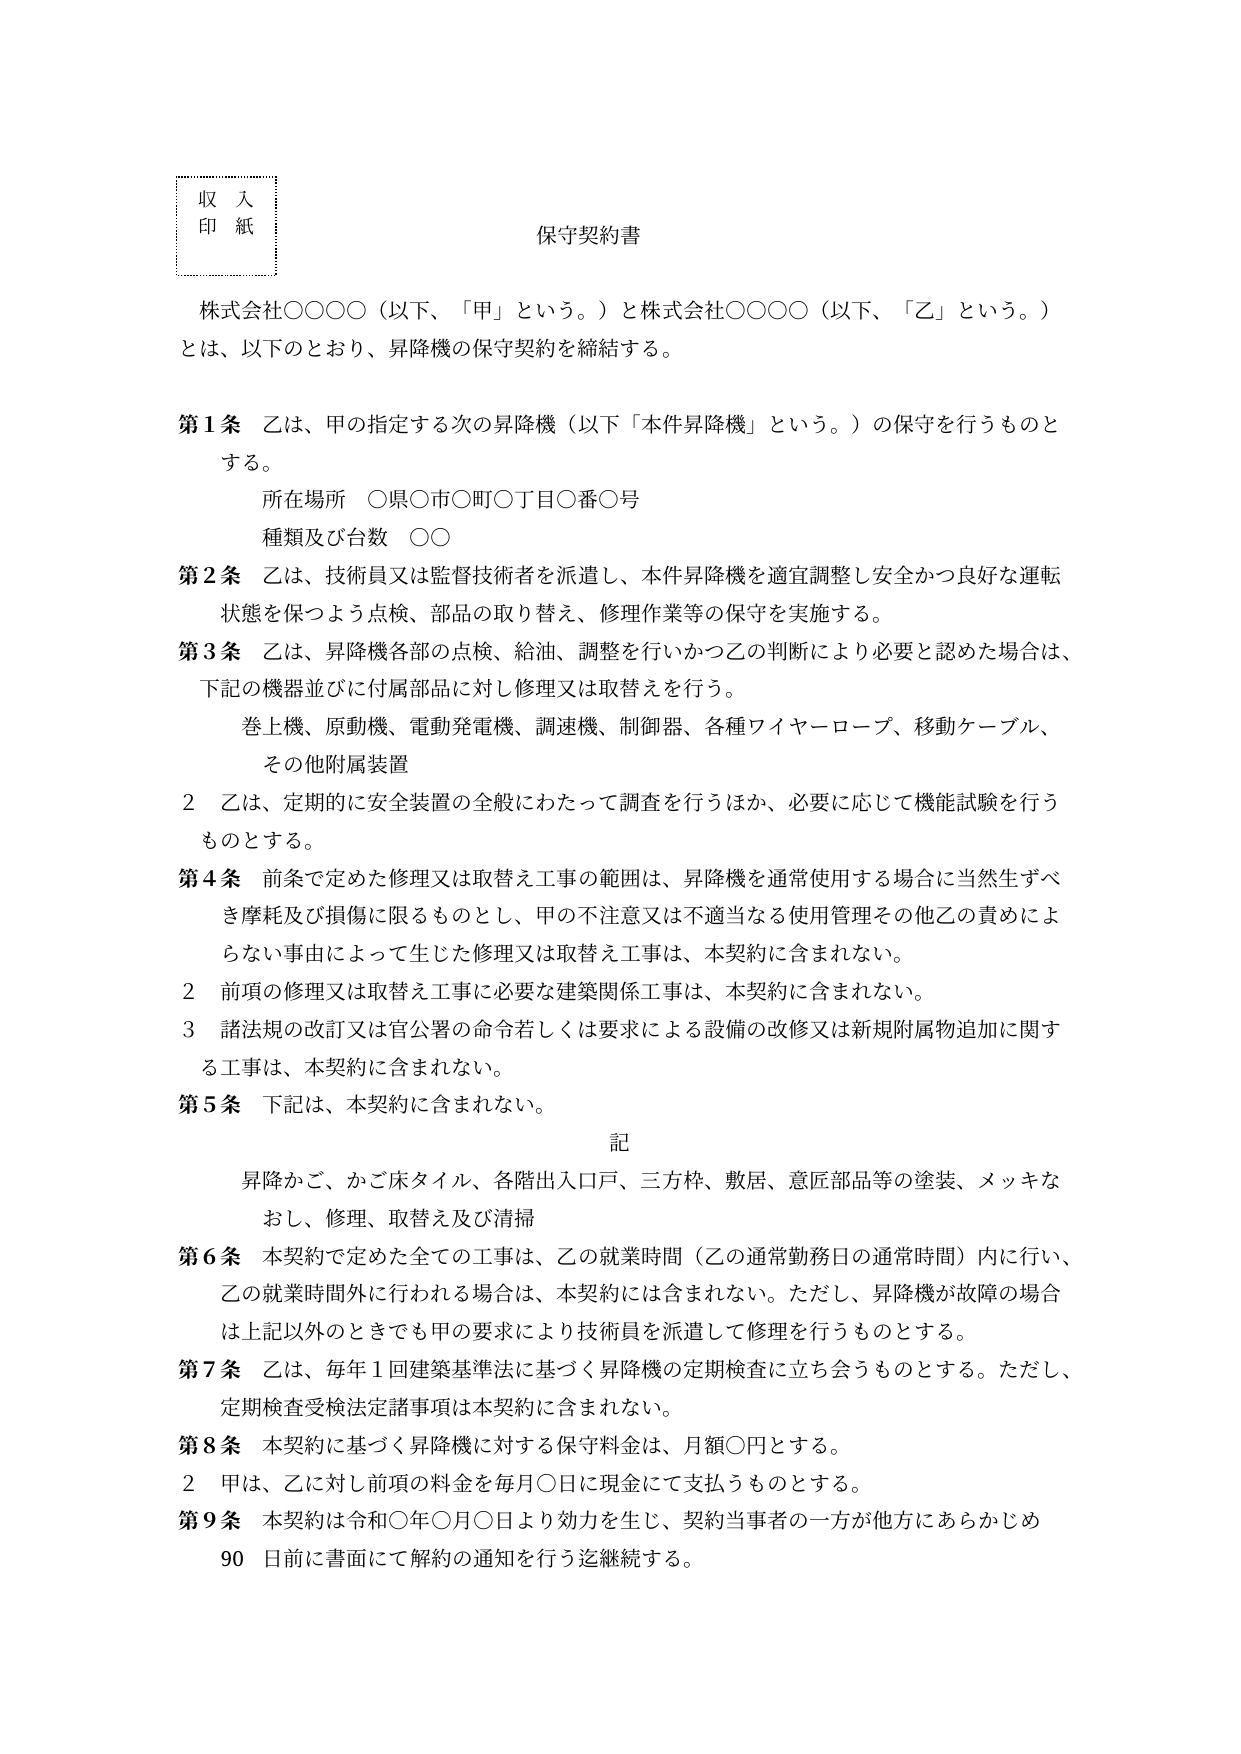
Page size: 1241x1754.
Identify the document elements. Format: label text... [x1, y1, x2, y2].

text 第２条 乙は、技術員又は監督技術者を派遣し、本件昇降機を適宜調整し安全かつ良好な運転状態を保つよう点検、部品の取り替え、修理作業等の保守を実施する。 [178, 556, 1062, 631]
text 株式会社○○○○（以下、「甲」という。）と株式会社○○○○（以下、「乙」という。）とは、以下のとおり、昇降機の保守契約を締結する。 [178, 291, 1062, 366]
text 所在場所 ○県○市○町○丁目○番○号 [178, 480, 1062, 518]
text 第１条 乙は、甲の指定する次の昇降機（以下「本件昇降機」という。）の保守を行うものとする。 [178, 404, 1062, 480]
text 第４条 前条で定めた修理又は取替え工事の範囲は、昇降機を通常使用する場合に当然生ずべき摩耗及び損傷に限るものとし、甲の不注意又は不適当なる使用管理その他乙の責めによらない事由によって生じた修理又は取替え工事は、本契約に含まれない。 [178, 858, 1062, 971]
text 第３条 乙は、昇降機各部の点検、給油、調整を行いかつ乙の判断により必要と認めた場合は、 [178, 631, 1062, 669]
text 下記の機器並びに付属部品に対し修理又は取替えを行う。 [178, 669, 1062, 707]
text 巻上機、原動機、電動発電機、調速機、制御器、各種ワイヤーロープ、移動ケーブル、その他附属装置 [178, 707, 1062, 782]
text ２ 甲は、乙に対し前項の料金を毎月○日に現金にて支払うものとする。 [178, 1463, 1062, 1501]
text 第６条 本契約で定めた全ての工事は、乙の就業時間（乙の通常勤務日の通常時間）内に行い、乙の就業時間外に行われる場合は、本契約には含まれない。ただし、昇降機が故障の場合は上記以外のときでも甲の要求により技術員を派遣して修理を行うものとする。 [178, 1236, 1062, 1349]
text 第７条 乙は、毎年１回建築基準法に基づく昇降機の定期検査に立ち会うものとする。ただし、定期検査受検法定諸事項は本契約に含まれない。 [178, 1349, 1062, 1425]
text 記 [178, 1123, 1062, 1161]
text ３ 諸法規の改訂又は官公署の命令若しくは要求による設備の改修又は新規附属物追加に関する工事は、本契約に含まれない。 [178, 1009, 1062, 1085]
text 種類及び台数 ○○ [178, 518, 1062, 556]
text ２ 前項の修理又は取替え工事に必要な建築関係工事は、本契約に含まれない。 [178, 971, 1062, 1009]
text 第５条 下記は、本契約に含まれない。 [178, 1085, 1062, 1123]
text 第９条 本契約は令和○年○月○日より効力を生じ、契約当事者の一方が他方にあらかじめ90日前に書面にて解約の通知を行う迄継続する。 [178, 1501, 1062, 1576]
text 昇降かご、かご床タイル、各階出入口戸、三方枠、敷居、意匠部品等の塗装、メッキなおし、修理、取替え及び清掃 [178, 1161, 1062, 1236]
text 第８条 本契約に基づく昇降機に対する保守料金は、月額○円とする。 [178, 1425, 1062, 1463]
text 保守契約書 [276, 215, 1062, 253]
text ２ 乙は、定期的に安全装置の全般にわたって調査を行うほか、必要に応じて機能試験を行うものとする。 [178, 782, 1062, 858]
